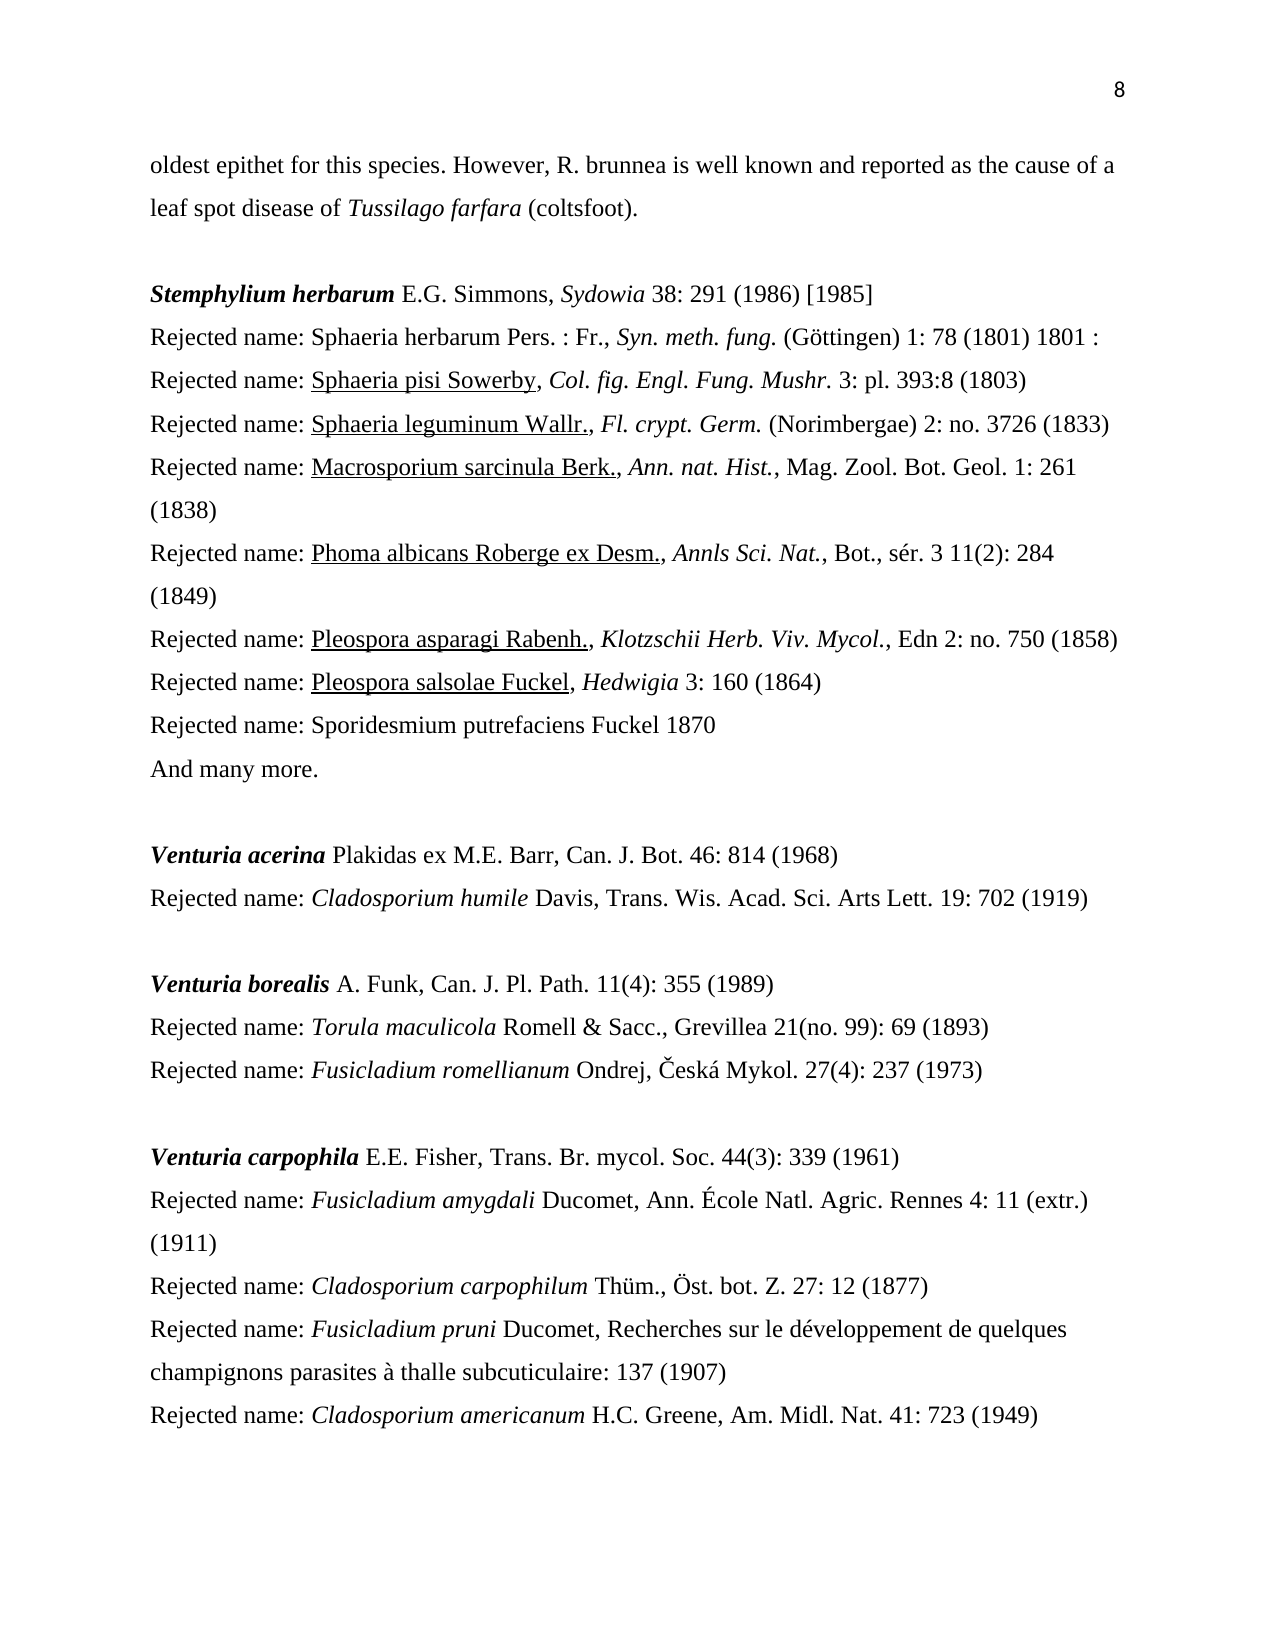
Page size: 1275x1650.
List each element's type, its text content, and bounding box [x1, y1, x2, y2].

text Rejected name: Fusicladium pruni Ducomet, Recherches sur le développement de quelques champignons parasites à thalle subcuticulaire: 137 (1907) [150, 1314, 1125, 1386]
text And many more. [150, 754, 1125, 782]
text Rejected name: Sphaeria pisi Sowerby, Col. fig. Engl. Fung. Mushr. 3: pl. 393:8 (1803) [150, 366, 1125, 394]
text Rejected name: Torula maculicola Romell & Sacc., Grevillea 21(no. 99): 69 (1893) [150, 1012, 1125, 1041]
text Rejected name: Phoma albicans Roberge ex Desm., Annls Sci. Nat., Bot., sér. 3 11(2): 284 (1849) [150, 538, 1125, 610]
text Rejected name: Cladosporium carpophilum Thüm., Öst. bot. Z. 27: 12 (1877) [150, 1271, 1125, 1300]
text Rejected name: Pleospora asparagi Rabenh., Klotzschii Herb. Viv. Mycol., Edn 2: no. 750 (1858) Rejected name: Pleospora salsolae Fuckel, Hedwigia 3: 160 (1864) [150, 624, 1125, 696]
text Venturia carpophila E.E. Fisher, Trans. Br. mycol. Soc. 44(3): 339 (1961) [150, 1142, 1125, 1171]
text Rejected name: Sporidesmium putrefaciens Fuckel 1870 [150, 711, 1125, 739]
text Rejected name: Sphaeria leguminum Wallr., Fl. crypt. Germ. (Norimbergae) 2: no. 3726 (1833) [150, 409, 1125, 437]
text Rejected name: Macrosporium sarcinula Berk., Ann. nat. Hist., Mag. Zool. Bot. Geol. 1: 261 (1838) [150, 452, 1125, 524]
text Rejected name: Cladosporium humile Davis, Trans. Wis. Acad. Sci. Arts Lett. 19: 702 (1919) [150, 883, 1125, 912]
text Venturia borealis A. Funk, Can. J. Pl. Path. 11(4): 355 (1989) [150, 969, 1125, 998]
text Rejected name: Sphaeria herbarum Pers. : Fr., Syn. meth. fung. (Göttingen) 1: 78 (1801) 1801 : [150, 322, 1125, 351]
text Rejected name: Fusicladium amygdali Ducomet, Ann. École Natl. Agric. Rennes 4: 11 (extr.) (1911) [150, 1185, 1125, 1257]
text Rejected name: Cladosporium americanum H.C. Greene, Am. Midl. Nat. 41: 723 (1949) [150, 1401, 1125, 1429]
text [150, 150, 1125, 222]
text Rejected name: Fusicladium romellianum Ondrej, Česká Mykol. 27(4): 237 (1973) [150, 1056, 1125, 1084]
text Venturia acerina Plakidas ex M.E. Barr, Can. J. Bot. 46: 814 (1968) [150, 840, 1125, 869]
text Stemphylium herbarum E.G. Simmons, Sydowia 38: 291 (1986) [1985] [150, 279, 1125, 308]
